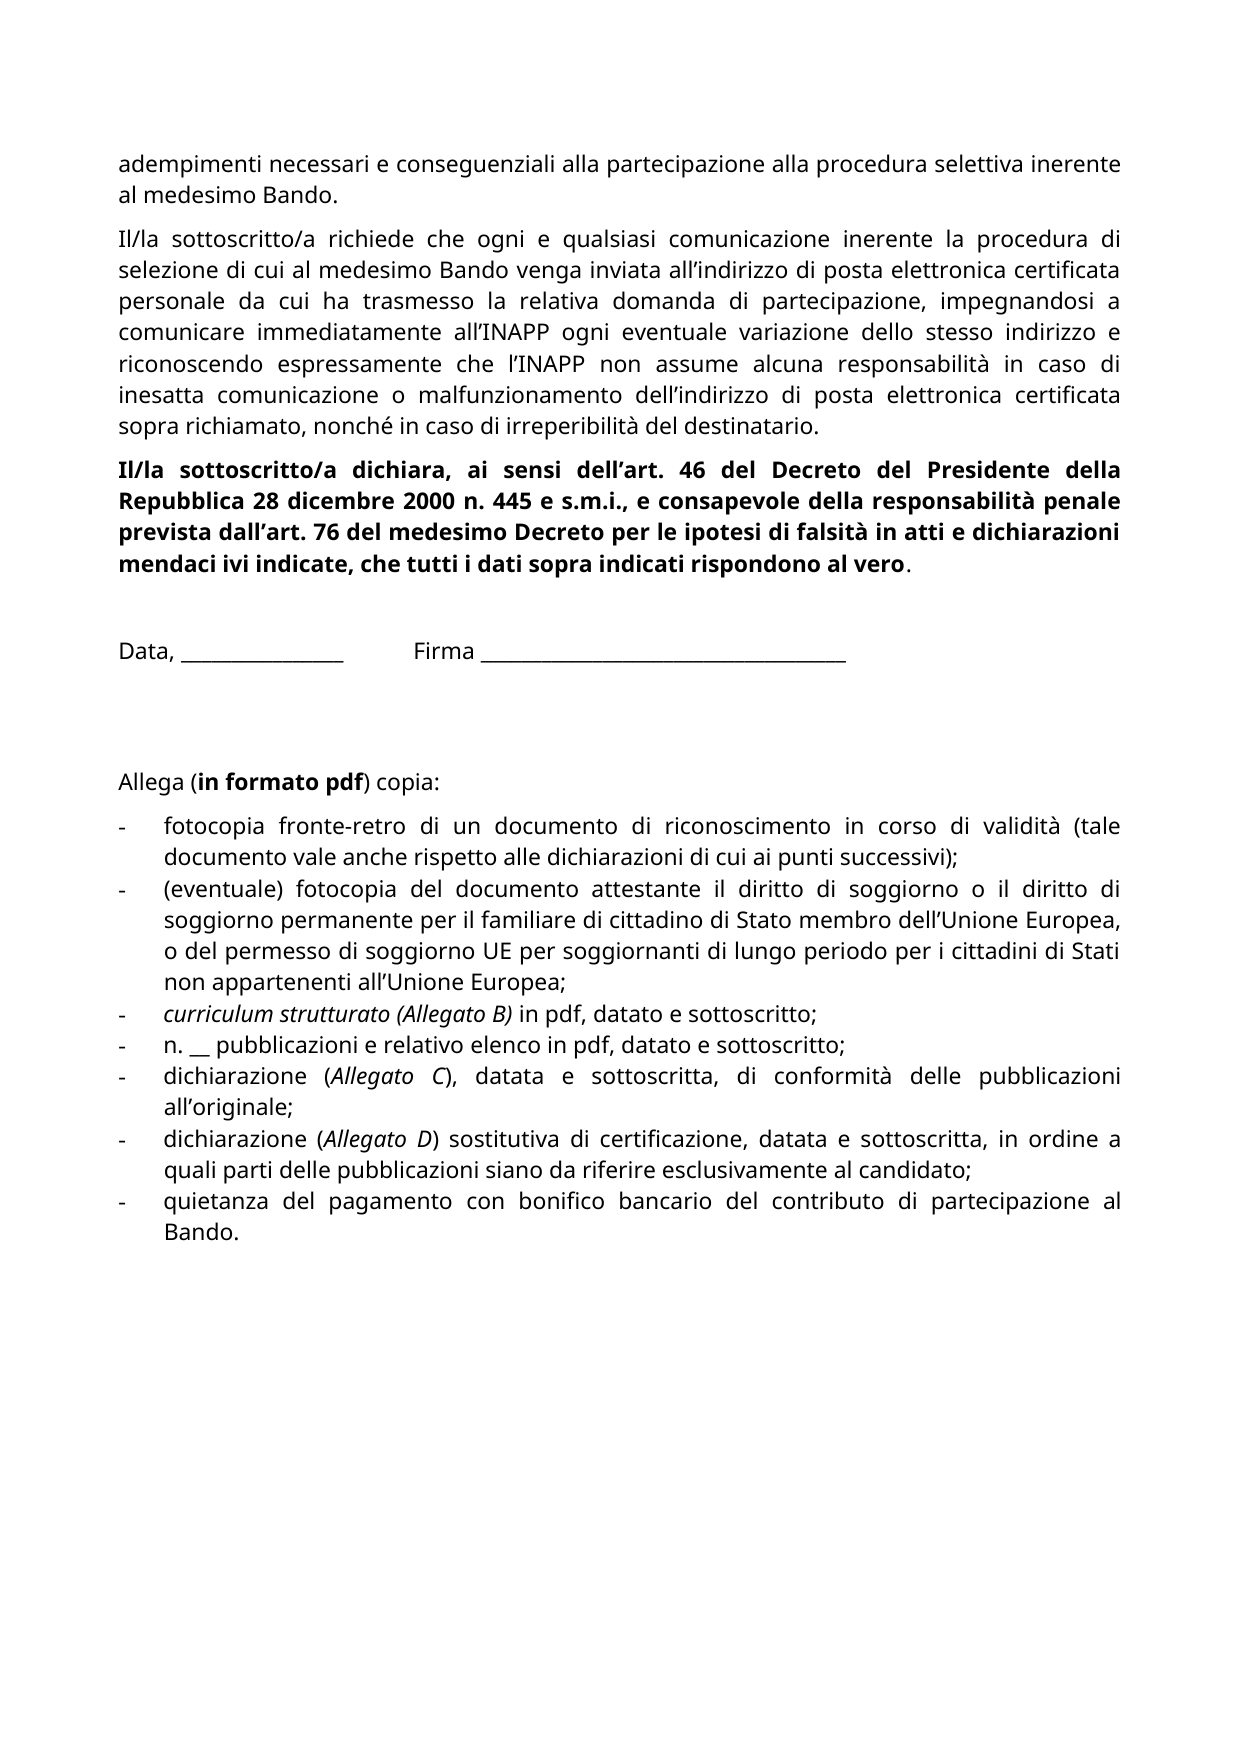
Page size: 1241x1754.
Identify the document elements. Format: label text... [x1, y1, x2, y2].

list fotocopia fronte-retro di un documento di riconoscimento in corso di validità (tale documento vale anche rispetto alle dichiarazioni di cui ai punti successivi); [118, 810, 1122, 873]
text Data, ________________ Firma ____________________________________ [118, 635, 1122, 666]
list (eventuale) fotocopia del documento attestante il diritto di soggiorno o il diritto di soggiorno permanente per il familiare di cittadino di Stato membro dell’Unione Europea, o del permesso di soggiorno UE per soggiornanti di lungo periodo per i cittadini di Stati non appartenenti all’Unione Europea; [118, 873, 1122, 998]
list dichiarazione (Allegato C), datata e sottoscritta, di conformità delle pubblicazioni all’originale; [118, 1060, 1122, 1123]
text Allega (in formato pdf) copia: [118, 766, 1122, 798]
list quietanza del pagamento con bonifico bancario del contributo di partecipazione al Bando. [118, 1185, 1122, 1248]
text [118, 148, 1122, 210]
text Il/la sottoscritto/a dichiara, ai sensi dell’art. 46 del Decreto del Presidente della Repubblica 28 dicembre 2000 n. 445 e s.m.i., e consapevole della responsabilità penale prevista dall’art. 76 del medesimo Decreto per le ipotesi di falsità in atti e dichiarazioni mendaci ivi indicate, che tutti i dati sopra indicati rispondono al vero. [118, 454, 1122, 579]
list dichiarazione (Allegato D) sostitutiva di certificazione, datata e sottoscritta, in ordine a quali parti delle pubblicazioni siano da riferire esclusivamente al candidato; [118, 1123, 1122, 1185]
list n. __ pubblicazioni e relativo elenco in pdf, datato e sottoscritto; [118, 1029, 1122, 1060]
list curriculum strutturato (Allegato B) in pdf, datato e sottoscritto; [118, 998, 1122, 1029]
text Il/la sottoscritto/a richiede che ogni e qualsiasi comunicazione inerente la procedura di selezione di cui al medesimo Bando venga inviata all’indirizzo di posta elettronica certificata personale da cui ha trasmesso la relativa domanda di partecipazione, impegnandosi a comunicare immediatamente all’INAPP ogni eventuale variazione dello stesso indirizzo e riconoscendo espressamente che l’INAPP non assume alcuna responsabilità in caso di inesatta comunicazione o malfunzionamento dell’indirizzo di posta elettronica certificata sopra richiamato, nonché in caso di irreperibilità del destinatario. [118, 223, 1122, 441]
